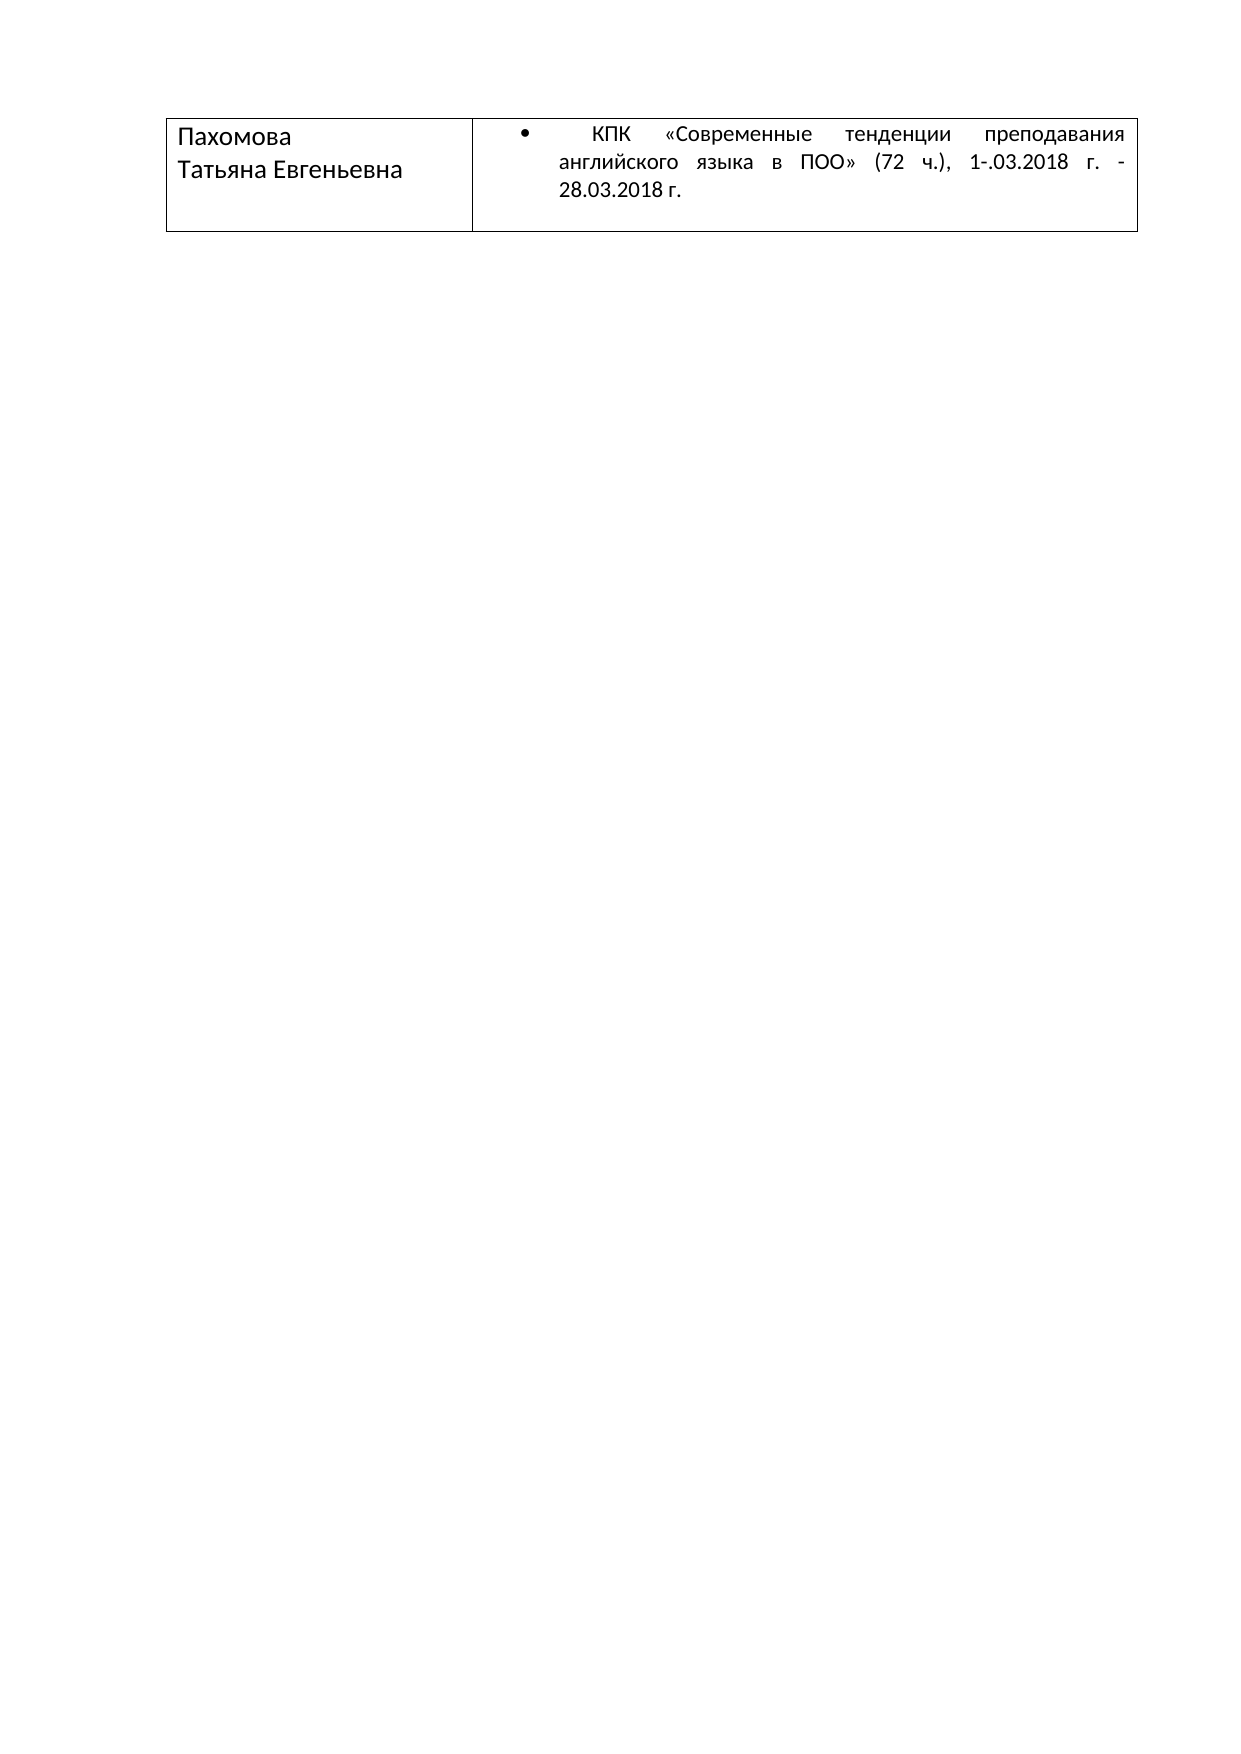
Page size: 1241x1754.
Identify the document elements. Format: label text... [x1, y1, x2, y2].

table_header КПК «Современные тенденции преподавания английского языка в ПОО» (72 ч.), 1-.03.2018 г. -28.03.2018 г. [473, 119, 1137, 231]
table_header Пахомова Татьяна Евгеньевна [167, 119, 472, 231]
